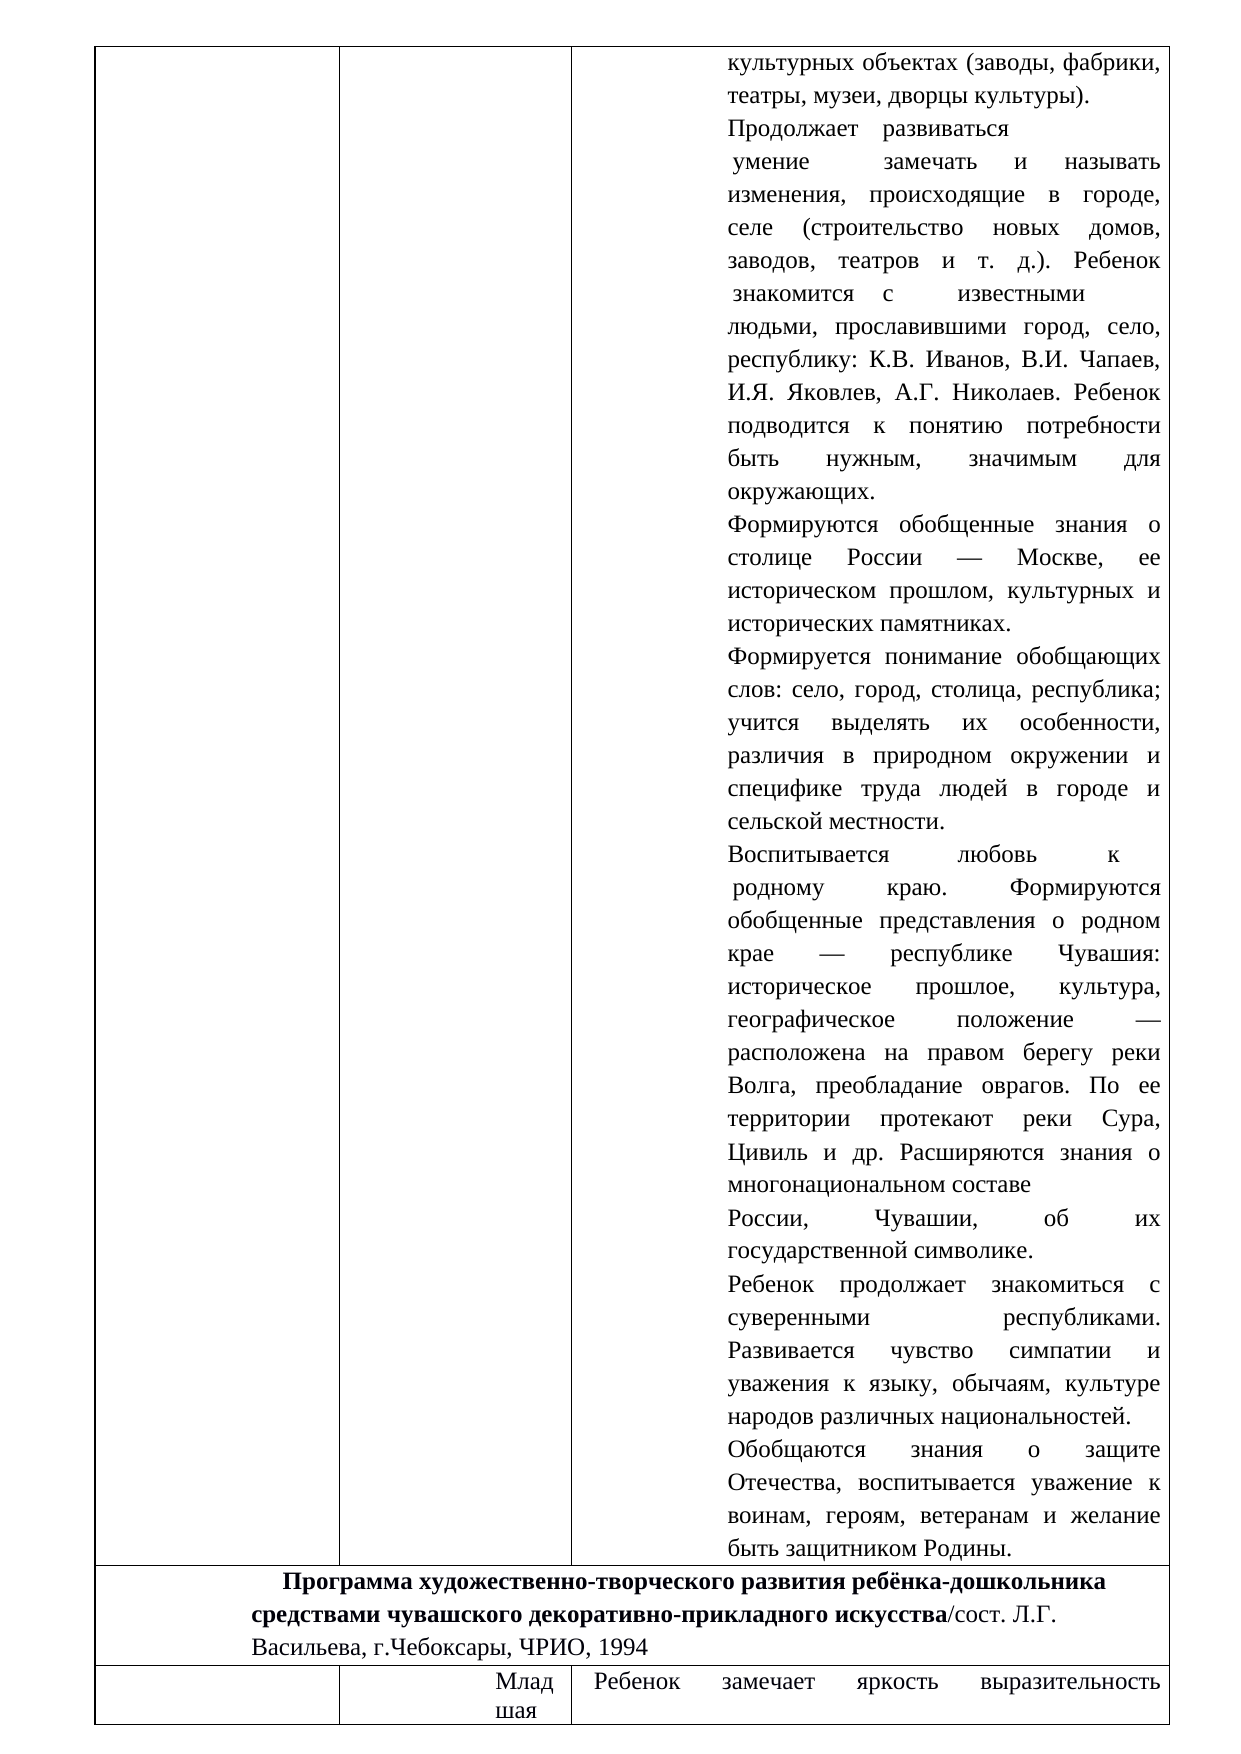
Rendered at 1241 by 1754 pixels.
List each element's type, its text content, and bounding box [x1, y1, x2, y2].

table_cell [572, 1666, 1169, 1724]
table_cell [96, 1666, 339, 1724]
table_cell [572, 47, 1169, 1565]
table_cell Младшая группа [340, 1666, 571, 1724]
table_cell Программа художественно-творческого развития ребёнка-дошкольника средствами чувашского декоративно-прикладного искусства/сост. Л.Г. Васильева, г.Чебоксары, ЧРИО, 1994 [96, 1566, 1169, 1665]
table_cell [340, 47, 571, 1565]
